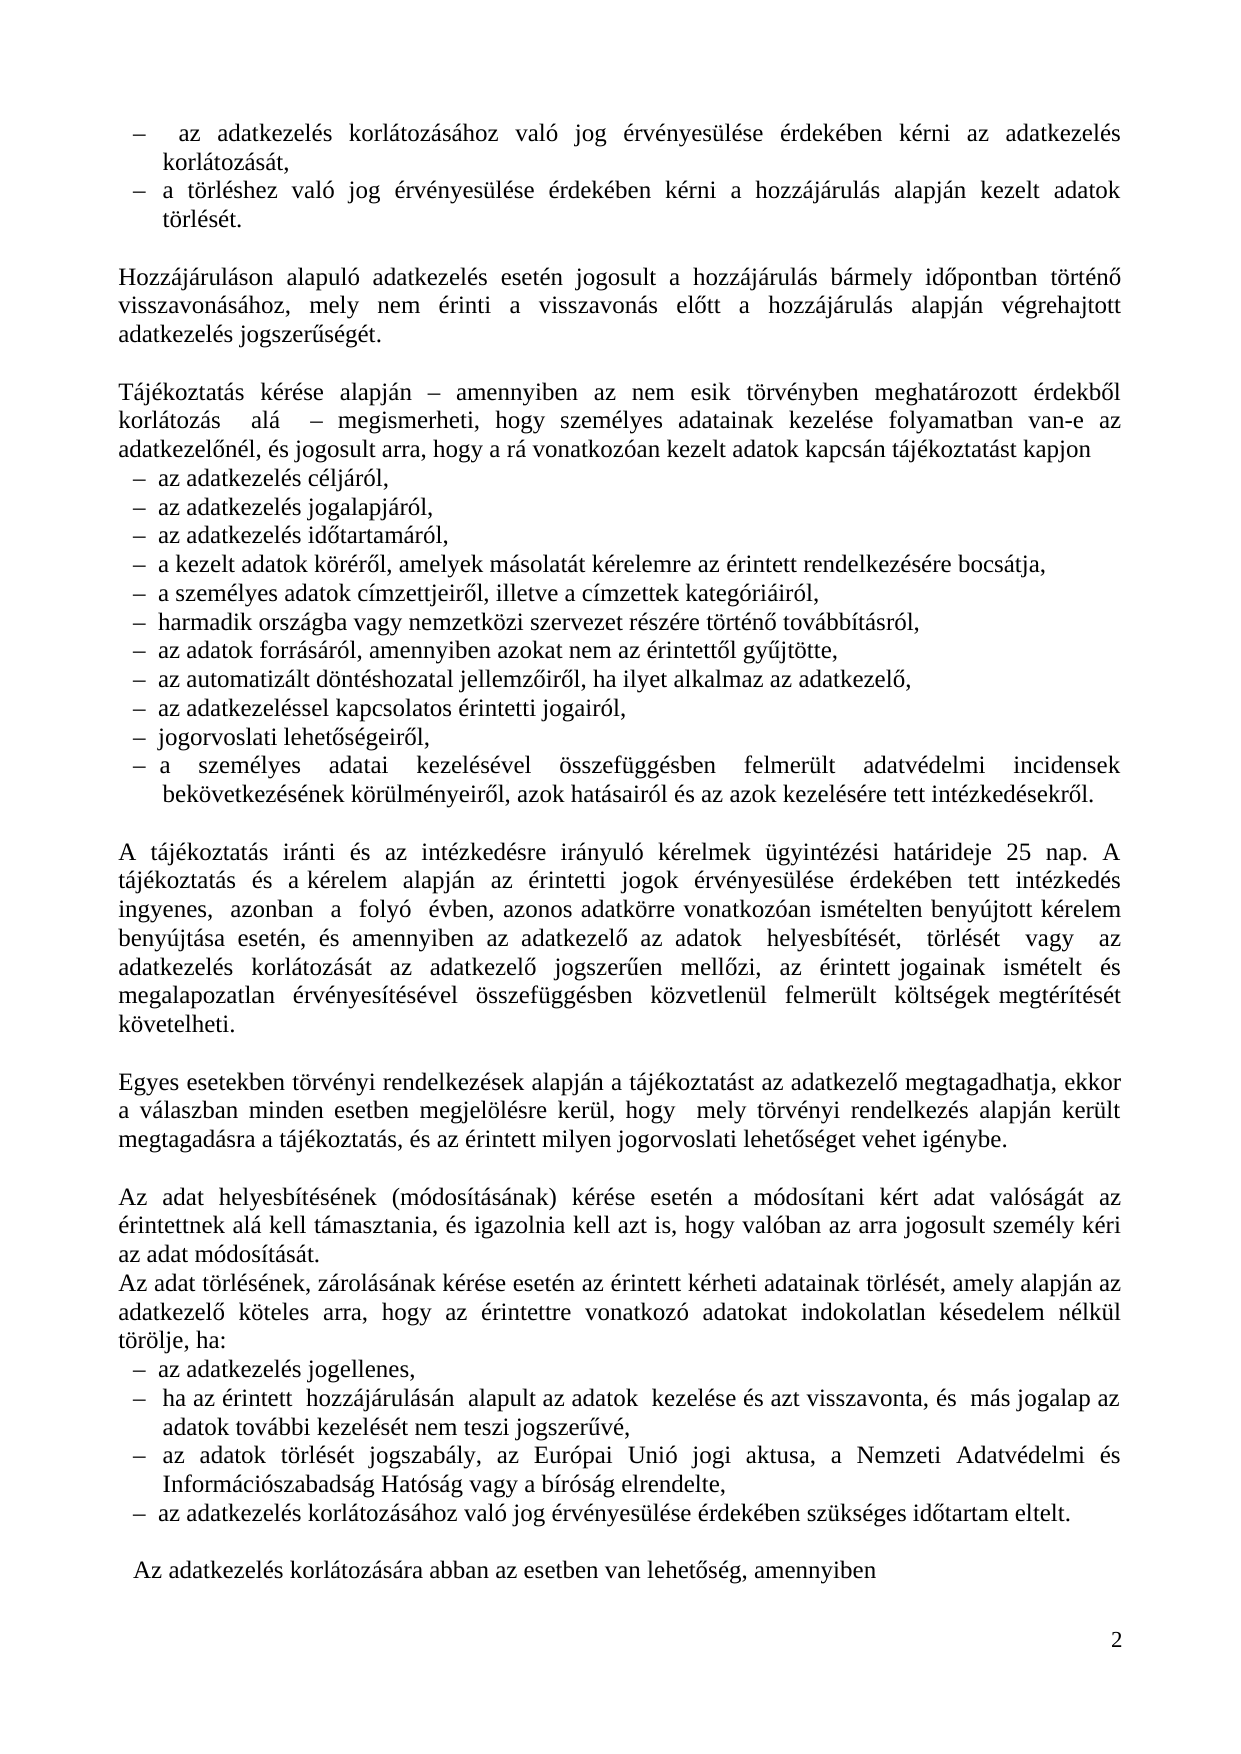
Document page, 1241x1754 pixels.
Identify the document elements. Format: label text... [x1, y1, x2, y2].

text – az adatok forrásáról, amennyiben azokat nem az érintettől gyűjtötte, [133, 636, 1122, 664]
text Hozzájáruláson alapuló adatkezelés esetén jogosult a hozzájárulás bármely időpontban történő visszavonásához, mely nem érinti a visszavonás előtt a hozzájárulás alapján végrehajtott adatkezelés jogszerűségét. [118, 262, 1122, 348]
text – a kezelt adatok köréről, amelyek másolatát kérelemre az érintett rendelkezésére bocsátja, [133, 549, 1122, 578]
text – a törléshez való jog érvényesülése érdekében kérni a hozzájárulás alapján kezelt adatok törlését. [133, 176, 1122, 233]
text – az adatok törlését jogszabály, az Európai Unió jogi aktusa, a Nemzeti Adatvédelmi és Információszabadság Hatóság vagy a bíróság elrendelte, [133, 1441, 1122, 1498]
text – harmadik országba vagy nemzetközi szervezet részére történő továbbításról, [133, 607, 1122, 636]
text A tájékoztatás iránti és az intézkedésre irányuló kérelmek ügyintézési határideje 25 nap. A tájékoztatás és a kérelem alapján az érintetti jogok érvényesülése érdekében tett intézkedés ingyenes, azonban a folyó évben, azonos adatkörre vonatkozóan ismételten benyújtott kérelem benyújtása esetén, és amennyiben az adatkezelő az adatok helyesbítését, törlését vagy az adatkezelés korlátozását az adatkezelő jogszerűen mellőzi, az érintett jogainak ismételt és megalapozatlan érvényesítésével összefüggésben közvetlenül felmerült költségek megtérítését követelheti. [118, 837, 1122, 1038]
text – az adatkezelés céljáról, [133, 463, 1122, 492]
text – jogorvoslati lehetőségeiről, [133, 722, 1122, 751]
text Az adat helyesbítésének (módosításának) kérése esetén a módosítani kért adat valóságát az érintettnek alá kell támasztania, és igazolnia kell azt is, hogy valóban az arra jogosult személy kéri az adat módosítását. [118, 1182, 1122, 1268]
text Tájékoztatás kérése alapján – amennyiben az nem esik törvényben meghatározott érdekből korlátozás alá – megismerheti, hogy személyes adatainak kezelése folyamatban van-e az adatkezelőnél, és jogosult arra, hogy a rá vonatkozóan kezelt adatok kapcsán tájékoztatást kapjon [118, 377, 1122, 463]
text – a személyes adatok címzettjeiről, illetve a címzettek kategóriáiról, [133, 578, 1122, 607]
text Az adatkezelés korlátozására abban az esetben van lehetőség, amennyiben [133, 1556, 1122, 1584]
text Az adat törlésének, zárolásának kérése esetén az érintett kérheti adatainak törlését, amely alapján az adatkezelő köteles arra, hogy az érintettre vonatkozó adatokat indokolatlan késedelem nélkül törölje, ha: [118, 1268, 1122, 1354]
text – az adatkezelés korlátozásához való jog érvényesülése érdekében kérni az adatkezelés korlátozását, [133, 118, 1122, 176]
text – a személyes adatai kezelésével összefüggésben felmerült adatvédelmi incidensek bekövetkezésének körülményeiről, azok hatásairól és az azok kezelésére tett intézkedésekről. [133, 751, 1122, 808]
text – az adatkezelés korlátozásához való jog érvényesülése érdekében szükséges időtartam eltelt. [133, 1498, 1122, 1527]
text – ha az érintett hozzájárulásán alapult az adatok kezelése és azt visszavonta, és más jogalap az adatok további kezelését nem teszi jogszerűvé, [133, 1383, 1122, 1441]
text Egyes esetekben törvényi rendelkezések alapján a tájékoztatást az adatkezelő megtagadhatja, ekkor a válaszban minden esetben megjelölésre kerül, hogy mely törvényi rendelkezés alapján került megtagadásra a tájékoztatás, és az érintett milyen jogorvoslati lehetőséget vehet igénybe. [118, 1067, 1122, 1153]
text – az adatkezelés jogalapjáról, [133, 492, 1122, 521]
text – az adatkezeléssel kapcsolatos érintetti jogairól, [133, 693, 1122, 722]
text – az adatkezelés időtartamáról, [133, 521, 1122, 549]
text – az adatkezelés jogellenes, [133, 1354, 1122, 1383]
text – az automatizált döntéshozatal jellemzőiről, ha ilyet alkalmaz az adatkezelő, [133, 664, 1122, 693]
